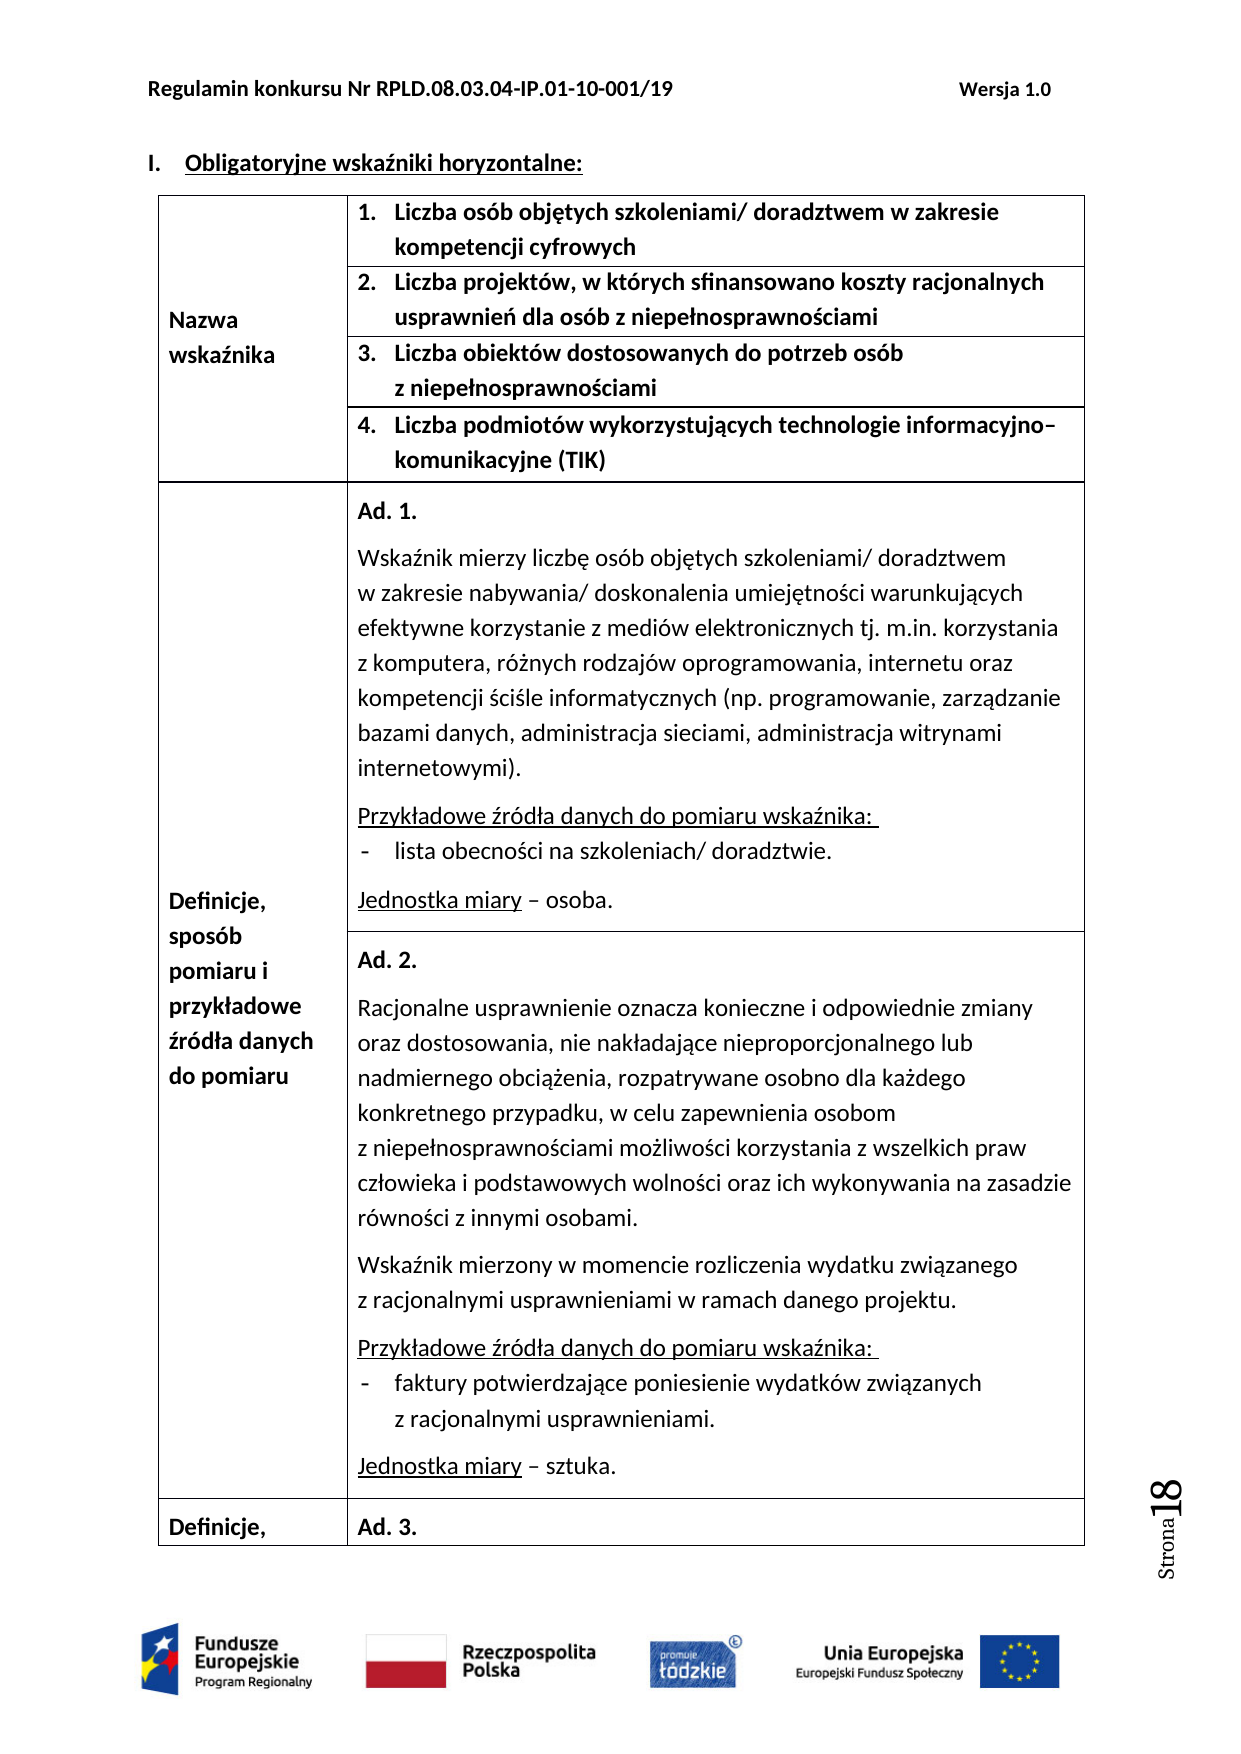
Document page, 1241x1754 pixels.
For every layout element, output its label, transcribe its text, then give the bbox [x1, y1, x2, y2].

picture [53, 1561, 1105, 1751]
table_cell Liczba podmiotów wykorzystujących technologie informacyjno–komunikacyjne (TIK) [348, 408, 1084, 481]
table_cell Liczba obiektów dostosowanych do potrzeb osób z niepełnosprawnościami [348, 337, 1084, 406]
table_cell Ad. 2. Racjonalne usprawnienie oznacza konieczne i odpowiednie zmiany oraz dostosowania, nie nakładające nieproporcjonalnego lub nadmiernego obciążenia, rozpatrywane osobno dla każdego konkretnego przypadku, w celu zapewnienia osobom z niepełnosprawnościami możliwości korzystania z wszelkich praw człowieka i podstawowych wolności oraz ich wykonywania na zasadzie równości z innymi osobami. Wskaźnik mierzony w momencie rozliczenia wydatku związanego z racjonalnymi usprawnieniami w ramach danego projektu. Przykładowe źródła danych do pomiaru wskaźnika: faktury potwierdzające poniesienie wydatków związanych z racjonalnymi usprawnieniami. Jednostka miary – sztuka. [348, 932, 1084, 1497]
table_header Nazwa wskaźnika [159, 196, 347, 481]
list Obligatoryjne wskaźniki horyzontalne: [148, 148, 1093, 178]
table_header Liczba osób objętych szkoleniami/ doradztwem w zakresie kompetencji cyfrowych [348, 196, 1084, 266]
table_cell Ad. 1. Wskaźnik mierzy liczbę osób objętych szkoleniami/ doradztwem w zakresie nabywania/ doskonalenia umiejętności warunkujących efektywne korzystanie z mediów elektronicznych tj. m.in. korzystania z komputera, różnych rodzajów oprogramowania, internetu oraz kompetencji ściśle informatycznych (np. programowanie, zarządzanie bazami danych, administracja sieciami, administracja witrynami internetowymi). Przykładowe źródła danych do pomiaru wskaźnika: lista obecności na szkoleniach/ doradztwie. Jednostka miary – osoba. [348, 483, 1084, 931]
table_cell Liczba projektów, w których sfinansowano koszty racjonalnych usprawnień dla osób z niepełnosprawnościami [348, 267, 1084, 336]
table_cell Definicje, sposób pomiaru i przykładowe źródła danych do pomiaru [159, 1499, 347, 1545]
table_cell Definicje, sposób pomiaru i przykładowe źródła danych do pomiaru [159, 483, 347, 1497]
